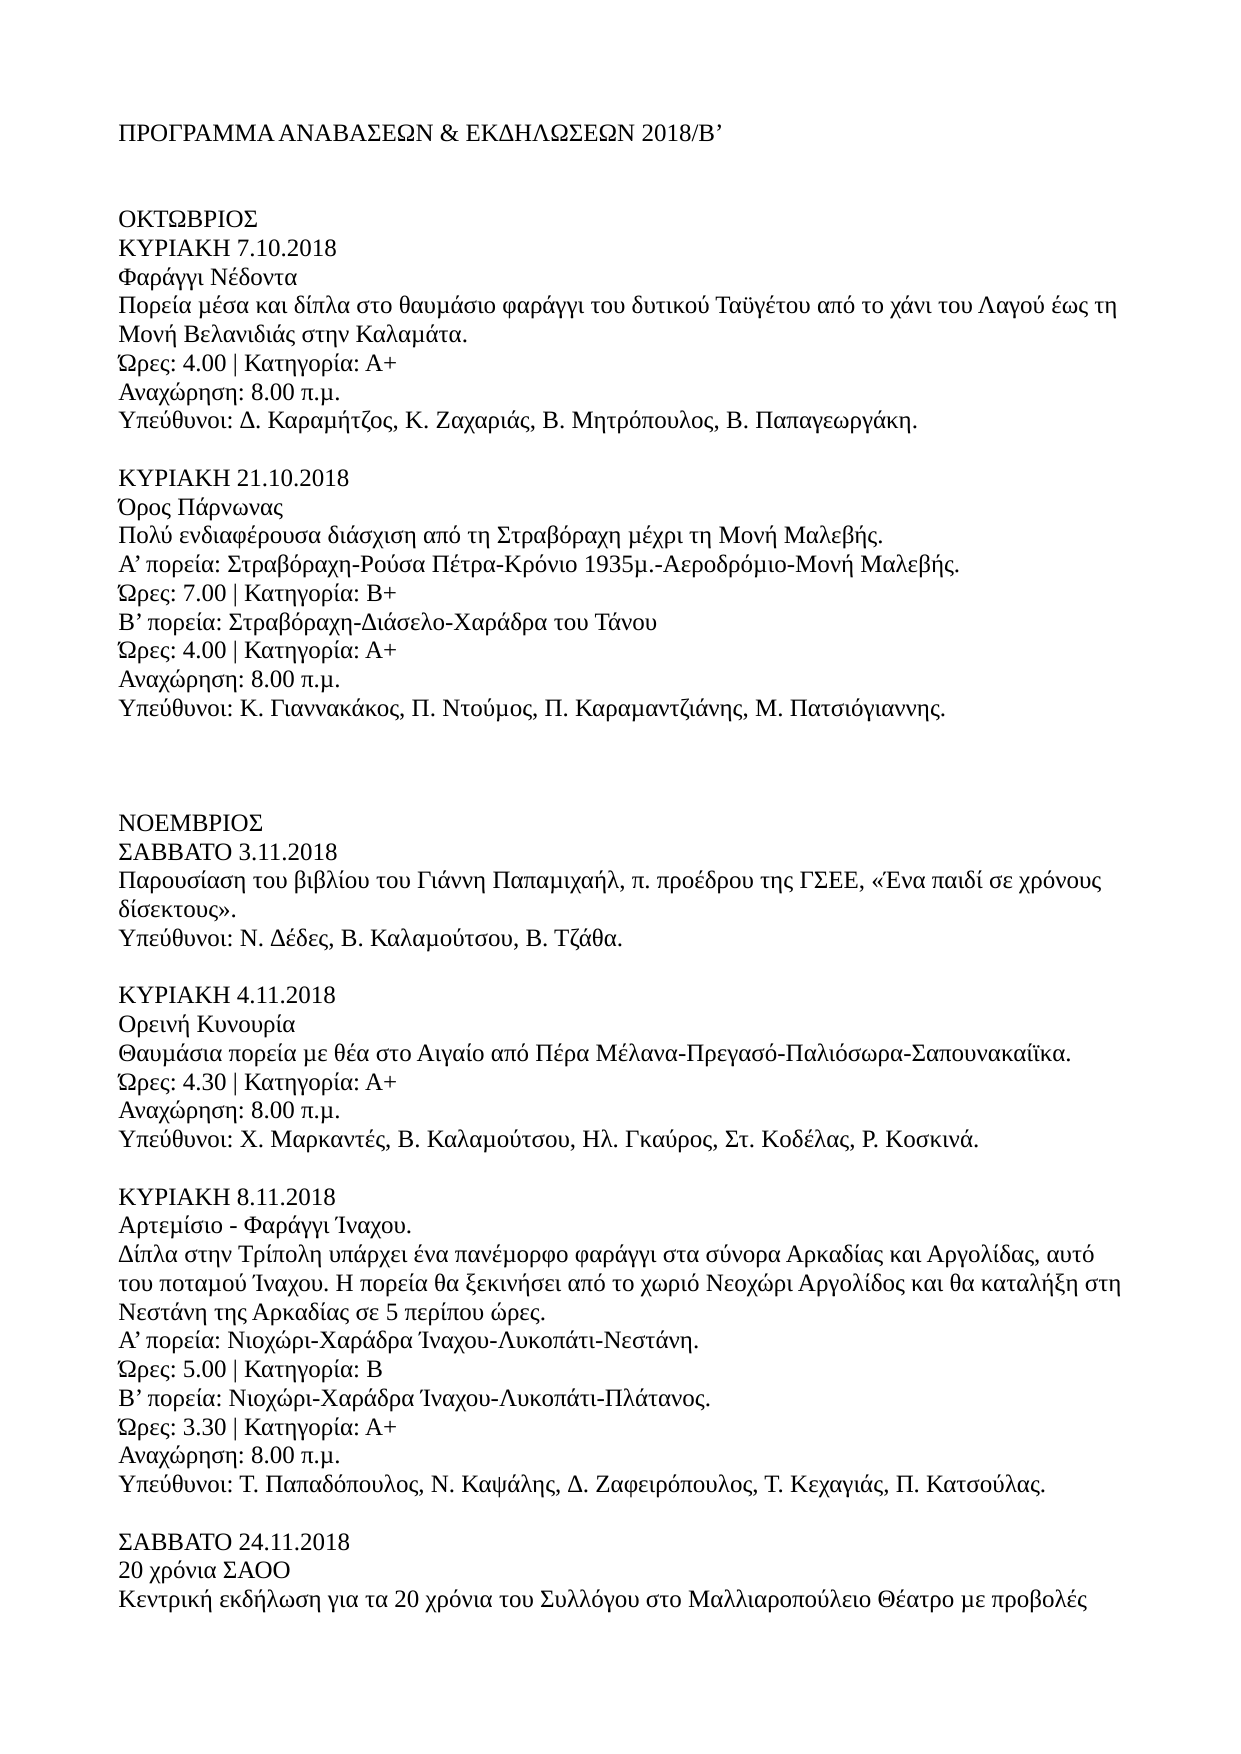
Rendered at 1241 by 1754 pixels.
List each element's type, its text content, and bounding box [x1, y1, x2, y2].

text Ώρες: 7.00 | Κατηγορία: Β+ [118, 578, 1122, 607]
text Παρουσίαση του βιβλίου του Γιάννη Παπαµιχαήλ, π. προέδρου της ΓΣΕΕ, «Ένα παιδί σε χρόνους δίσεκτους». [118, 866, 1122, 923]
text Υπεύθυνοι: Ν. ∆έδες, Β. Καλαµούτσου, Β. Τζάθα. [118, 923, 1122, 952]
text ΣΑΒΒΑΤΟ 3.11.2018 [118, 837, 1122, 866]
text ΚΥΡΙΑΚΗ 7.10.2018 Φαράγγι Νέδοντα [118, 233, 1122, 291]
text ΚΥΡΙΑΚΗ 8.11.2018 [118, 1182, 1122, 1211]
text ΚΥΡΙΑΚΗ 4.11.2018 [118, 981, 1122, 1009]
text Αναχώρηση: 8.00 π.µ. [118, 1441, 1122, 1469]
text Όρος Πάρνωνας [118, 492, 1122, 521]
text Ώρες: 4.30 | Κατηγορία: Α+ [118, 1067, 1122, 1096]
text Α’ πορεία: Νιοχώρι-Χαράδρα Ίναχου-Λυκοπάτι-Νεστάνη. [118, 1326, 1122, 1354]
text ΟΚΤΩΒΡΙΟΣ [118, 204, 1122, 233]
text 20 χρόνια ΣΑΟΟ [118, 1556, 1122, 1584]
text Υπεύθυνοι: ∆. Καραµήτζος, Κ. Ζαχαριάς, Β. Μητρόπουλος, Β. Παπαγεωργάκη. [118, 406, 1122, 434]
text Ώρες: 4.00 | Κατηγορία: Α+ [118, 348, 1122, 377]
text Αναχώρηση: 8.00 π.µ. [118, 664, 1122, 693]
text Υπεύθυνοι: Τ. Παπαδόπουλος, Ν. Καψάλης, ∆. Ζαφειρόπουλος, Τ. Κεχαγιάς, Π. Κατσούλας. [118, 1469, 1122, 1498]
text ΝΟΕΜΒΡΙΟΣ [118, 808, 1122, 837]
text Β’ πορεία: Στραβόραχη-∆ιάσελο-Χαράδρα του Τάνου [118, 607, 1122, 636]
text Αναχώρηση: 8.00 π.µ. [118, 377, 1122, 406]
text ΚΥΡΙΑΚΗ 21.10.2018 [118, 463, 1122, 492]
text ΠΡΟΓΡΑΜΜΑ ΑΝΑΒΑΣΕΩΝ & ΕΚ∆ΗΛΩΣΕΩΝ 2018/B’ [118, 118, 1122, 147]
text Ώρες: 4.00 | Κατηγορία: Α+ [118, 636, 1122, 664]
text Αναχώρηση: 8.00 π.µ. [118, 1096, 1122, 1124]
text Β’ πορεία: Νιοχώρι-Χαράδρα Ίναχου-Λυκοπάτι-Πλάτανος. [118, 1383, 1122, 1412]
text Υπεύθυνοι: Κ. Γιαννακάκος, Π. Ντούµος, Π. Καραµαντζιάνης, Μ. Πατσιόγιαννης. [118, 693, 1122, 722]
text ΣΑΒΒΑΤΟ 24.11.2018 [118, 1527, 1122, 1556]
text Θαυµάσια πορεία µε θέα στο Αιγαίο από Πέρα Μέλανα-Πρεγασό-Παλιόσωρα-Σαπουνακαίϊκα. [118, 1038, 1122, 1067]
text Πολύ ενδιαφέρουσα διάσχιση από τη Στραβόραχη µέχρι τη Μονή Μαλεβής. [118, 521, 1122, 549]
text Α’ πορεία: Στραβόραχη-Ρούσα Πέτρα-Κρόνιο 1935µ.-Αεροδρόµιο-Μονή Μαλεβής. [118, 549, 1122, 578]
text ∆ίπλα στην Τρίπολη υπάρχει ένα πανέµορφο φαράγγι στα σύνορα Αρκαδίας και Αργολίδας, αυτό του ποταµού Ίναχου. Η πορεία θα ξεκινήσει από το χωριό Νεοχώρι Αργολίδος και θα καταλήξη στη Νεστάνη της Αρκαδίας σε 5 περίπου ώρες. [118, 1239, 1122, 1326]
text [118, 1584, 1122, 1613]
text Πορεία µέσα και δίπλα στο θαυµάσιο φαράγγι του δυτικού Ταϋγέτου από το χάνι του Λαγού έως τη Mονή Βελανιδιάς στην Καλαµάτα. [118, 291, 1122, 348]
text Ώρες: 3.30 | Κατηγορία: Α+ [118, 1412, 1122, 1441]
text Υπεύθυνοι: Χ. Μαρκαντές, Β. Καλαµούτσου, Ηλ. Γκαύρος, Στ. Κοδέλας, Ρ. Κοσκινά. [118, 1124, 1122, 1153]
text Ορεινή Κυνουρία [118, 1009, 1122, 1038]
text Αρτεµίσιο - Φαράγγι Ίναχου. [118, 1211, 1122, 1239]
text Ώρες: 5.00 | Κατηγορία: Β [118, 1354, 1122, 1383]
